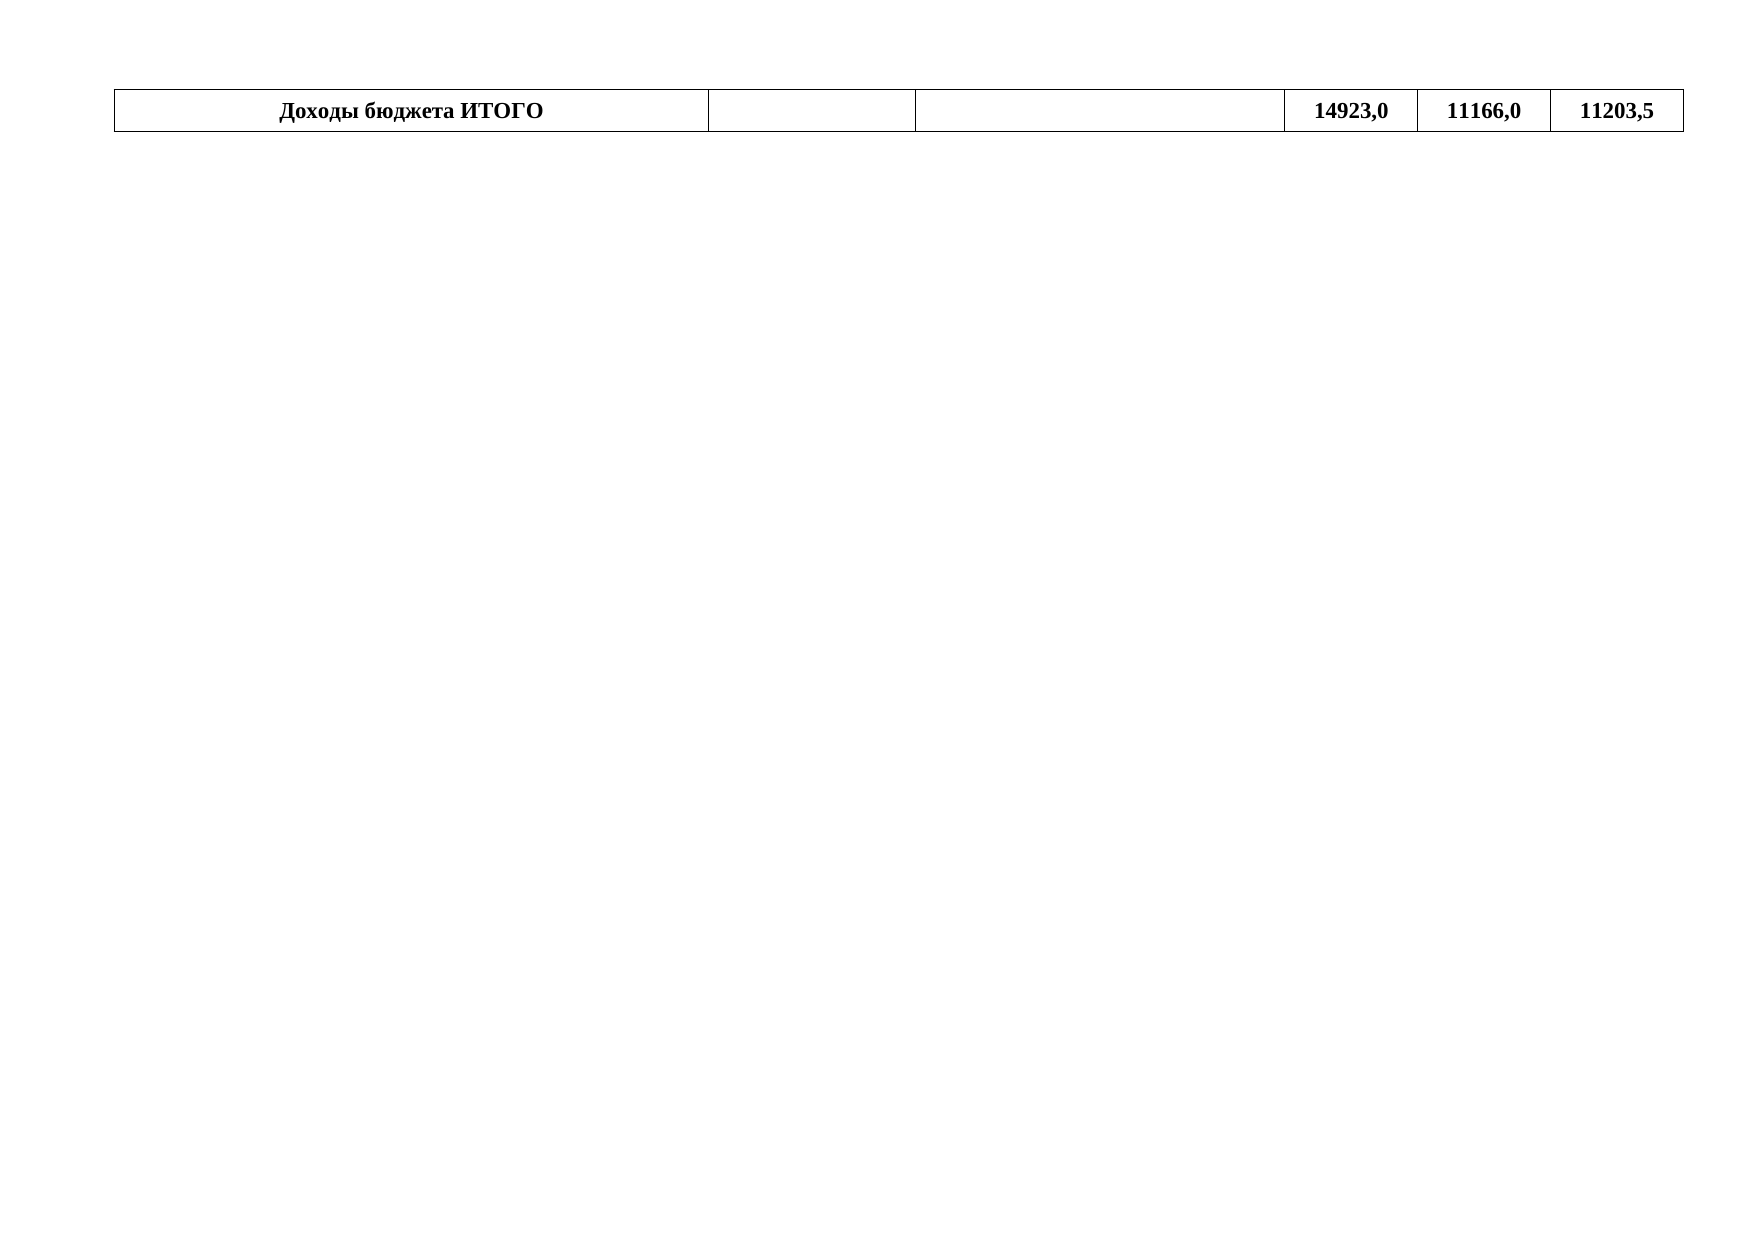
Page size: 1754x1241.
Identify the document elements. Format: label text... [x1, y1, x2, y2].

table_cell Доходы бюджета ИТОГО [115, 90, 708, 131]
table_cell 11203,5 [1551, 90, 1683, 131]
table_cell 11166,0 [1418, 90, 1550, 131]
table_cell [709, 90, 915, 131]
table_cell [916, 90, 1284, 131]
table_cell 14923,0 [1285, 90, 1417, 131]
